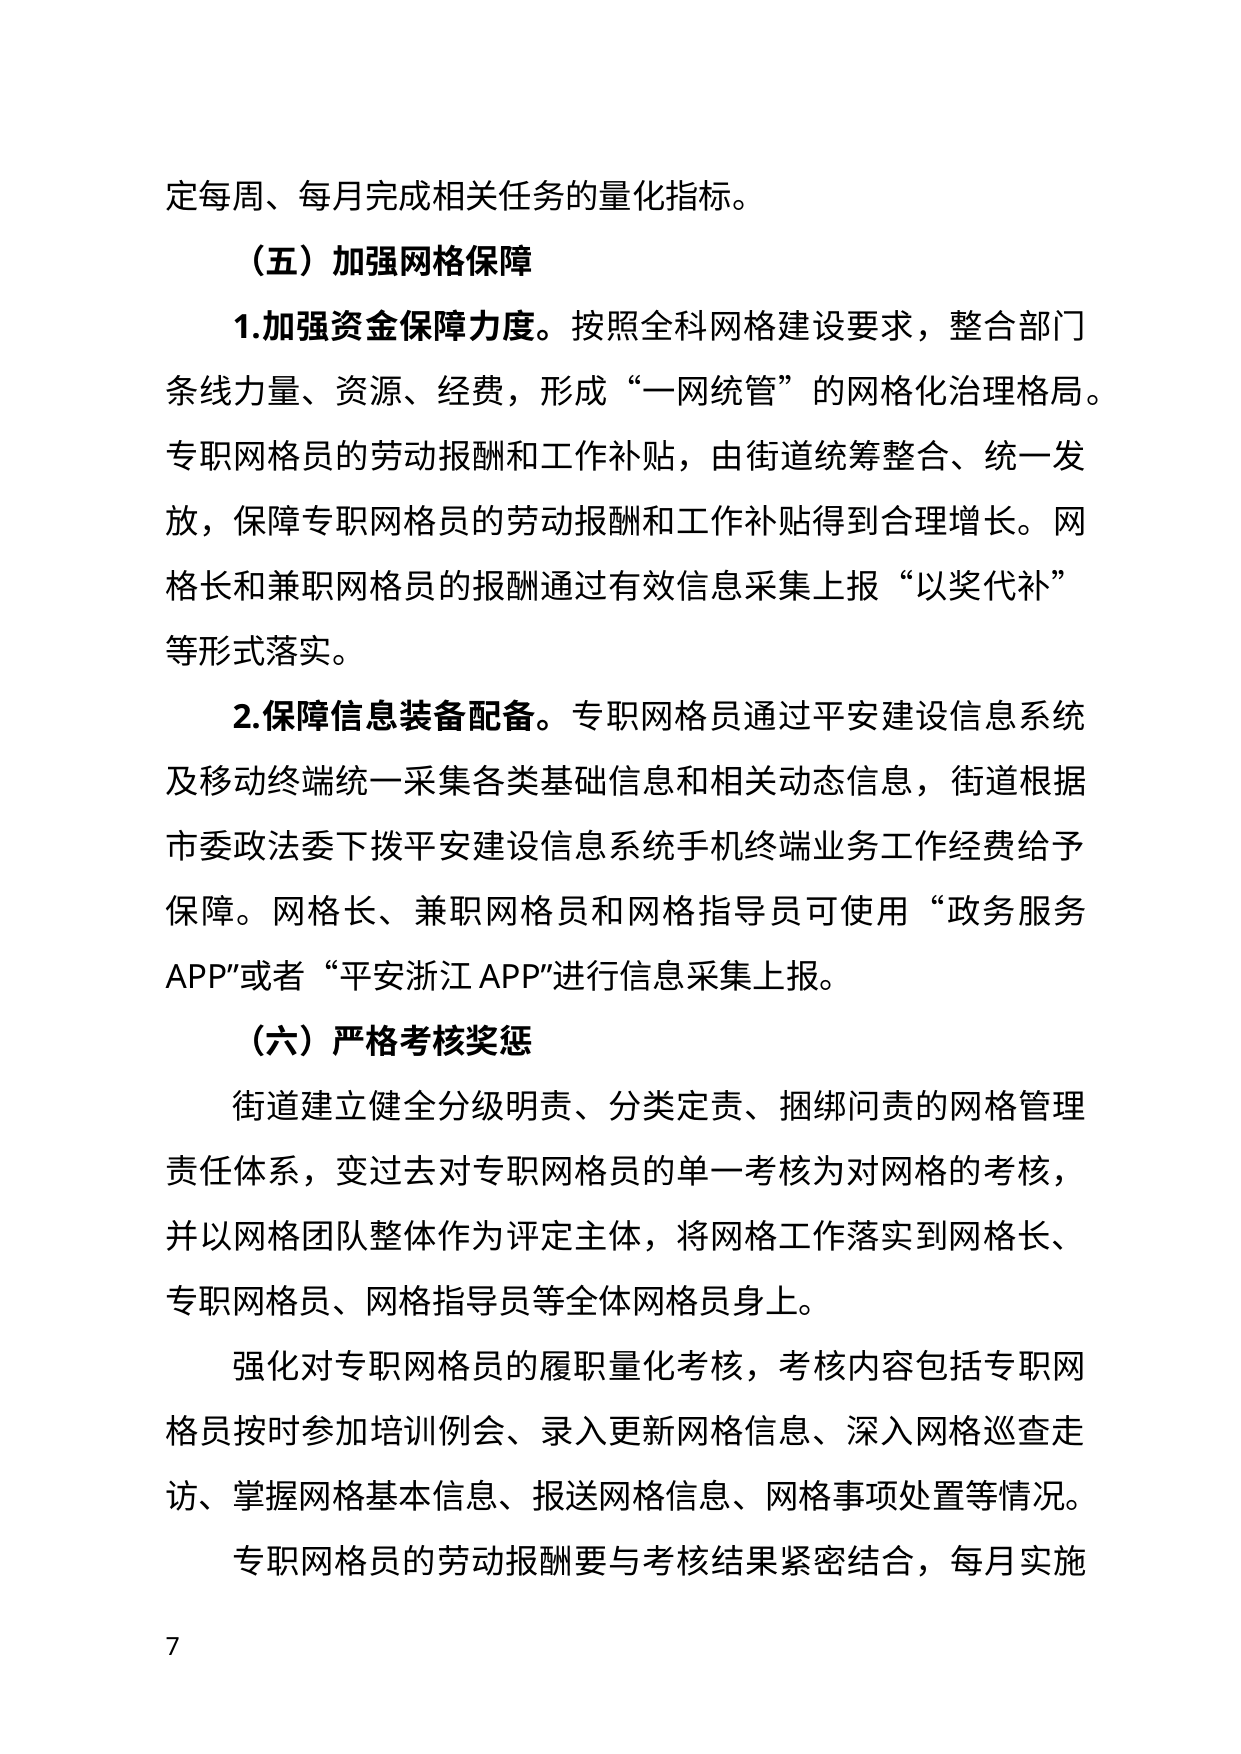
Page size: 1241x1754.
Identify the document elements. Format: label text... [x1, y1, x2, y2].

text 街道建立健全分级明责、分类定责、捆绑问责的网格管理责任体系，变过去对专职网格员的单一考核为对网格的考核，并以网格团队整体作为评定主体，将网格工作落实到网格长、专职网格员、网格指导员等全体网格员身上。 [165, 1072, 1087, 1332]
text 1.加强资金保障力度。按照全科网格建设要求，整合部门条线力量、资源、经费，形成“一网统管”的网格化治理格局。专职网格员的劳动报酬和工作补贴，由街道统筹整合、统一发放，保障专职网格员的劳动报酬和工作补贴得到合理增长。网格长和兼职网格员的报酬通过有效信息采集上报“以奖代补”等形式落实。 [165, 292, 1087, 682]
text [165, 162, 1087, 227]
text 2.保障信息装备配备。专职网格员通过平安建设信息系统及移动终端统一采集各类基础信息和相关动态信息，街道根据市委政法委下拨平安建设信息系统手机终端业务工作经费给予保障。网格长、兼职网格员和网格指导员可使用“政务服务APP”或者“平安浙江APP”进行信息采集上报。 [165, 682, 1087, 1007]
text 强化对专职网格员的履职量化考核，考核内容包括专职网格员按时参加培训例会、录入更新网格信息、深入网格巡查走访、掌握网格基本信息、报送网格信息、网格事项处置等情况。 [165, 1332, 1087, 1527]
text （六）严格考核奖惩 [165, 1007, 1087, 1072]
text （五）加强网格保障 [165, 227, 1087, 292]
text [165, 1527, 1087, 1592]
